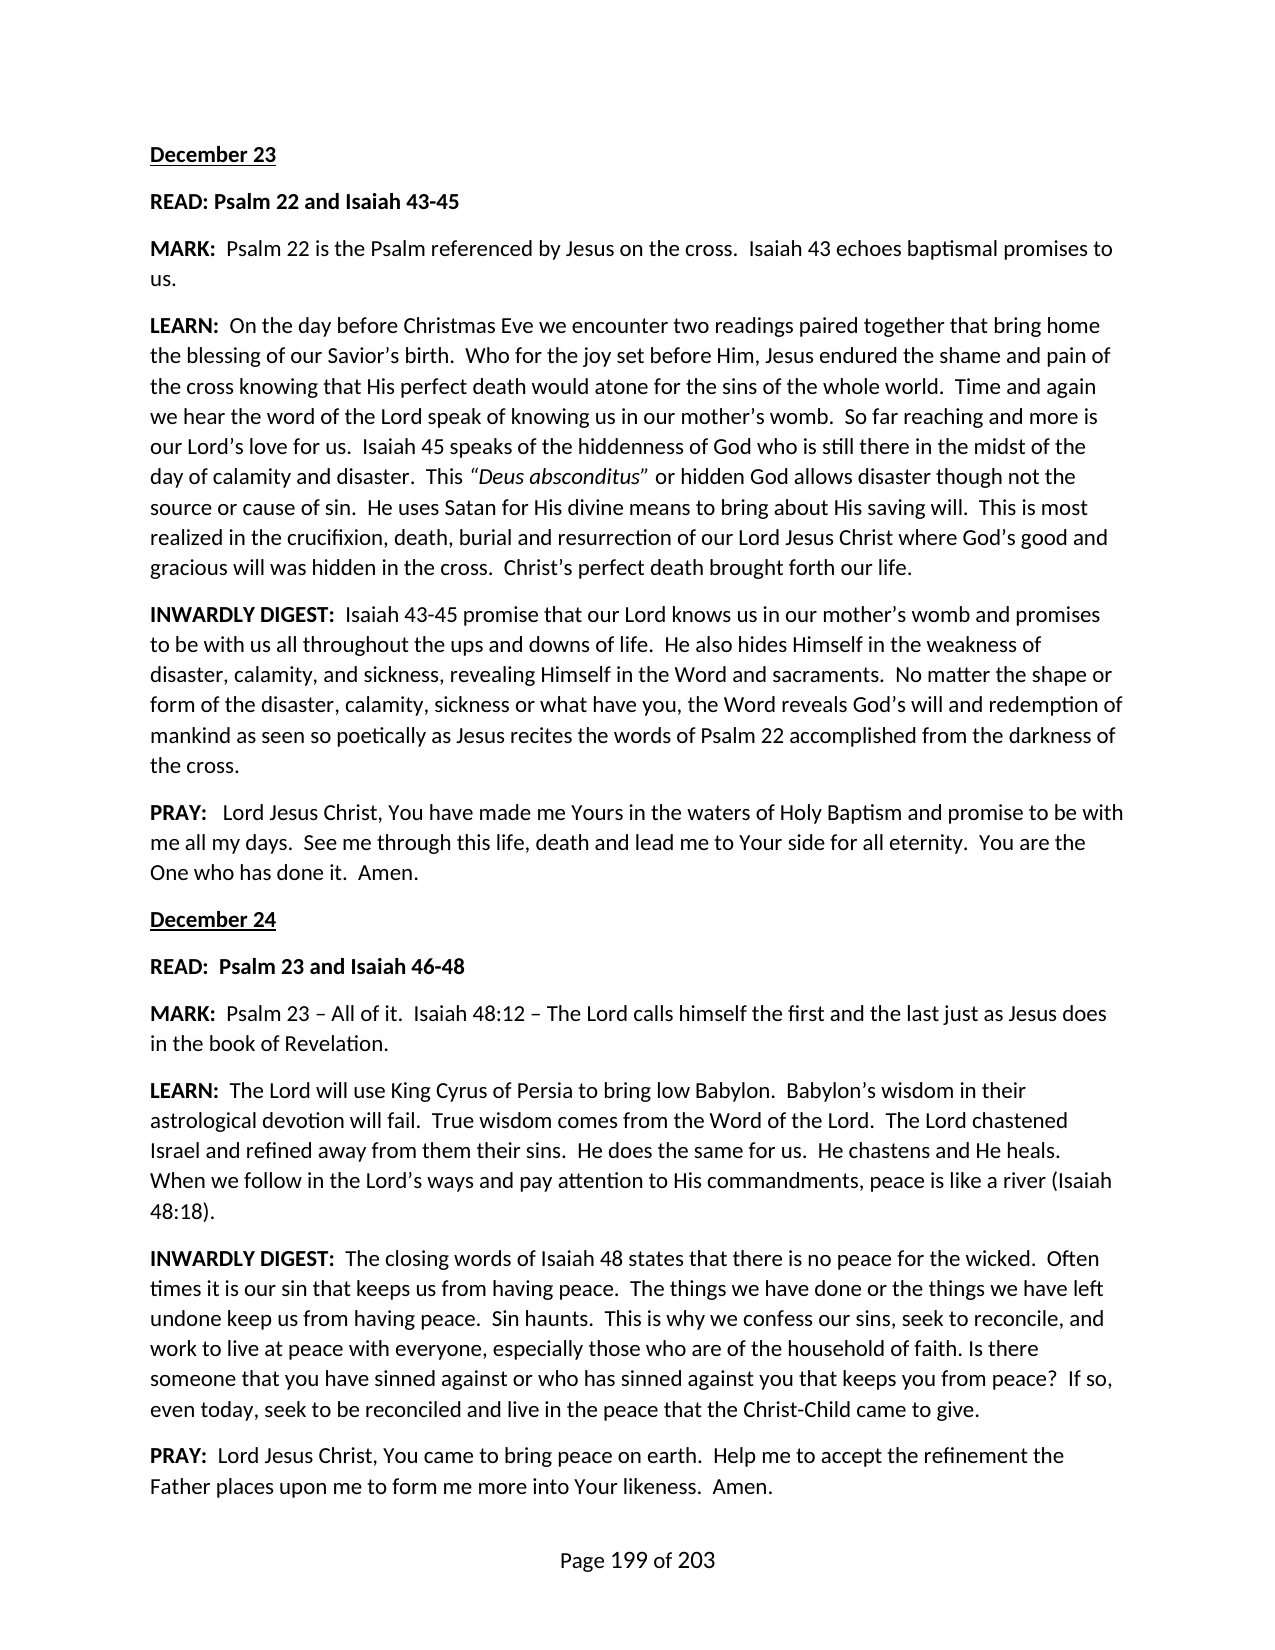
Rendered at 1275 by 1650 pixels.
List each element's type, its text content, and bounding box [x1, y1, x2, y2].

text READ: Psalm 22 and Isaiah 43-45 [150, 187, 1125, 216]
text LEARN: The Lord will use King Cyrus of Persia to bring low Babylon. Babylon’s wisdom in their astrological devotion will fail. True wisdom comes from the Word of the Lord. The Lord chastened Israel and refined away from them their sins. He does the same for us. He chastens and He heals. When we follow in the Lord’s ways and pay attention to His commandments, peace is like a river (Isaiah 48:18). [150, 1076, 1125, 1225]
text MARK: Psalm 23 – All of it. Isaiah 48:12 – The Lord calls himself the first and the last just as Jesus does in the book of Revelation. [150, 999, 1125, 1057]
text INWARDLY DIGEST: Isaiah 43-45 promise that our Lord knows us in our mother’s womb and promises to be with us all throughout the ups and downs of life. He also hides Himself in the weakness of disaster, calamity, and sickness, revealing Himself in the Word and sacraments. No matter the shape or form of the disaster, calamity, sickness or what have you, the Word reveals God’s will and redemption of mankind as seen so poetically as Jesus recites the words of Psalm 22 accomplished from the darkness of the cross. [150, 600, 1125, 779]
text INWARDLY DIGEST: The closing words of Isaiah 48 states that there is no peace for the wicked. Often times it is our sin that keeps us from having peace. The things we have done or the things we have left undone keep us from having peace. Sin haunts. This is why we confess our sins, seek to reconcile, and work to live at peace with everyone, especially those who are of the household of faith. Is there someone that you have sinned against or who has sinned against you that keeps you from peace? If so, even today, seek to be reconciled and live in the peace that the Christ-Child came to give. [150, 1244, 1125, 1423]
text PRAY: Lord Jesus Christ, You have made me Yours in the waters of Holy Baptism and promise to be with me all my days. See me through this life, death and lead me to Your side for all eternity. You are the One who has done it. Amen. [150, 798, 1125, 886]
text PRAY: Lord Jesus Christ, You came to bring peace on earth. Help me to accept the refinement the Father places upon me to form me more into Your likeness. Amen. [150, 1442, 1125, 1500]
text December 23 [150, 141, 1125, 169]
text READ: Psalm 23 and Isaiah 46-48 [150, 952, 1125, 980]
text LEARN: On the day before Christmas Eve we encounter two readings paired together that bring home the blessing of our Savior’s birth. Who for the joy set before Him, Jesus endured the shame and pain of the cross knowing that His perfect death would atone for the sins of the whole world. Time and again we hear the word of the Lord speak of knowing us in our mother’s womb. So far reaching and more is our Lord’s love for us. Isaiah 45 speaks of the hiddenness of God who is still there in the midst of the day of calamity and disaster. This “Deus absconditus” or hidden God allows disaster though not the source or cause of sin. He uses Satan for His divine means to bring about His saving will. This is most realized in the crucifixion, death, burial and resurrection of our Lord Jesus Christ where God’s good and gracious will was hidden in the cross. Christ’s perfect death brought forth our life. [150, 311, 1125, 581]
text MARK: Psalm 22 is the Psalm referenced by Jesus on the cross. Isaiah 43 echoes baptismal promises to us. [150, 234, 1125, 293]
text December 24 [150, 905, 1125, 933]
